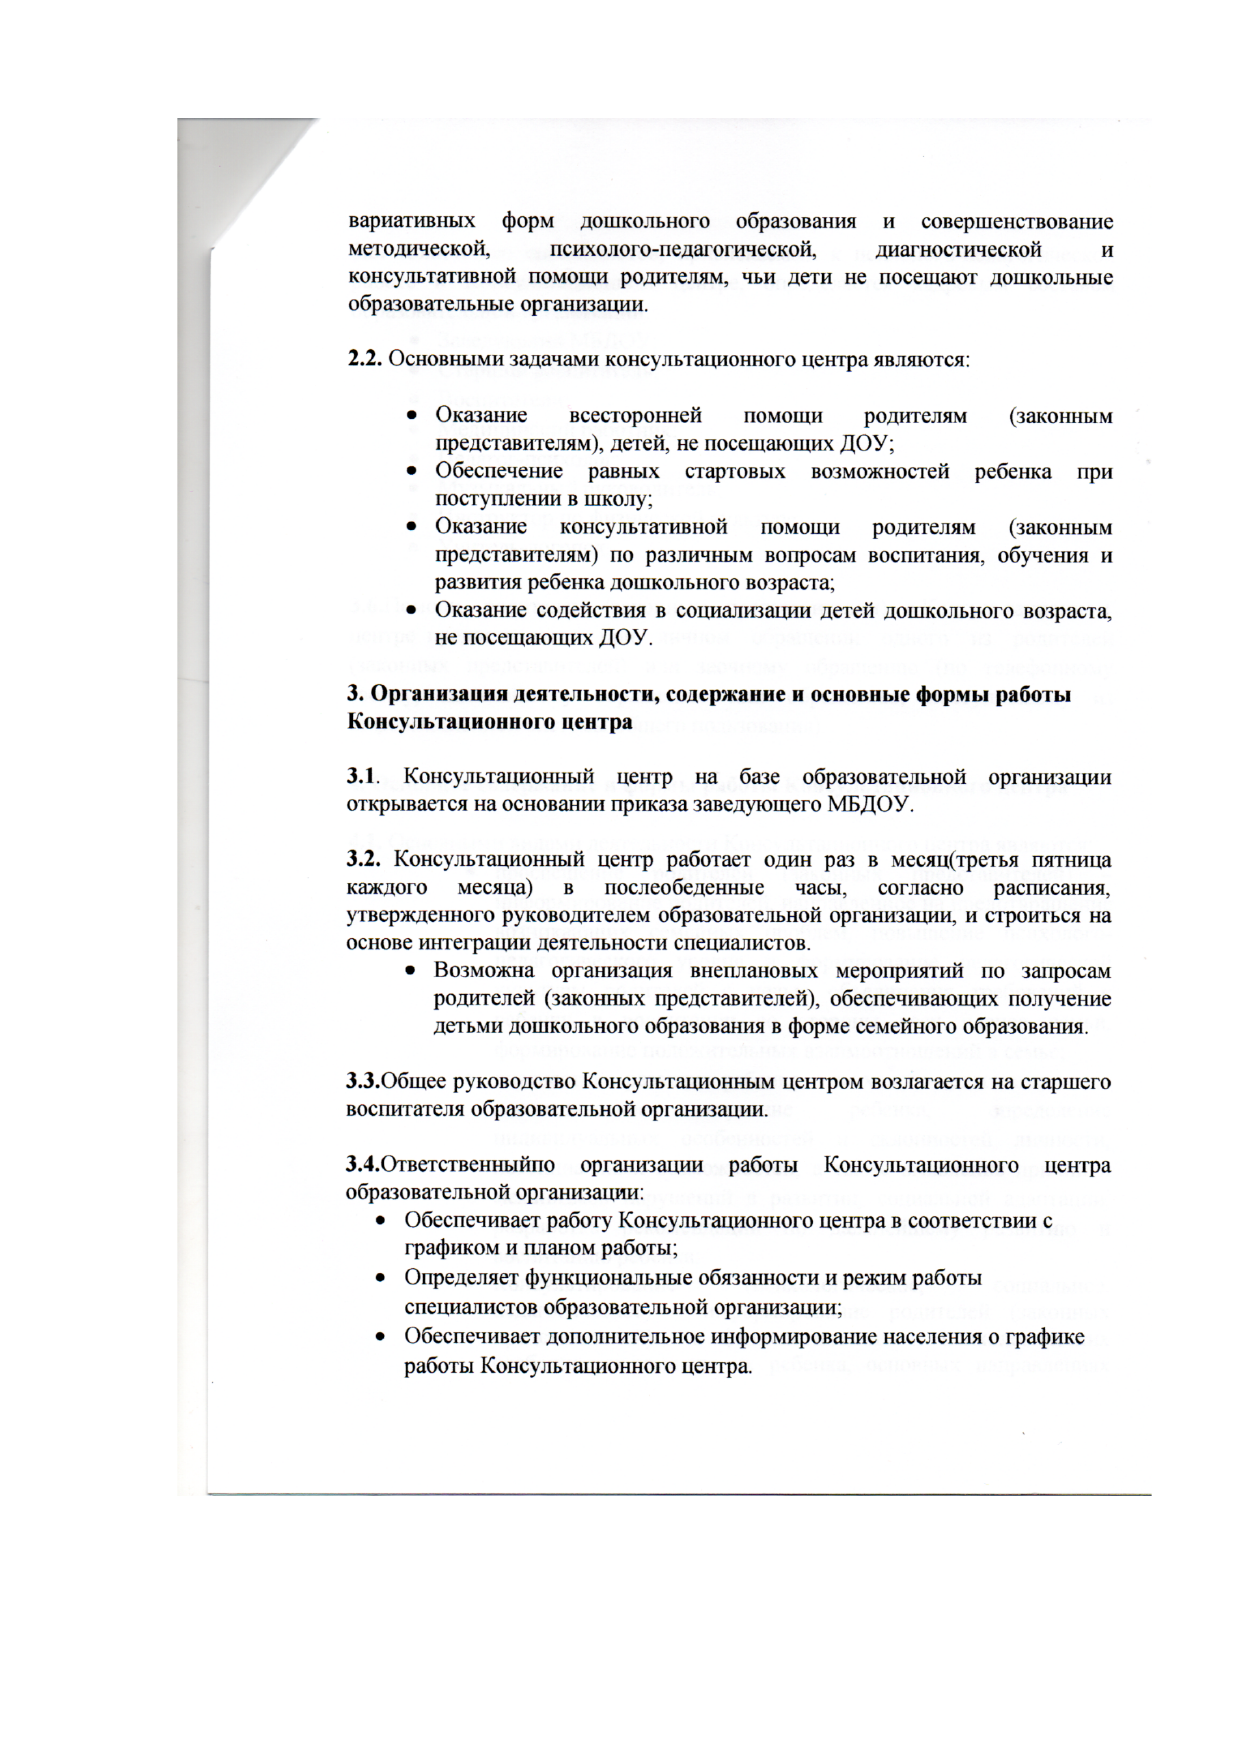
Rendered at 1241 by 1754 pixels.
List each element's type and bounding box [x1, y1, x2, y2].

picture [177, 118, 1152, 1496]
